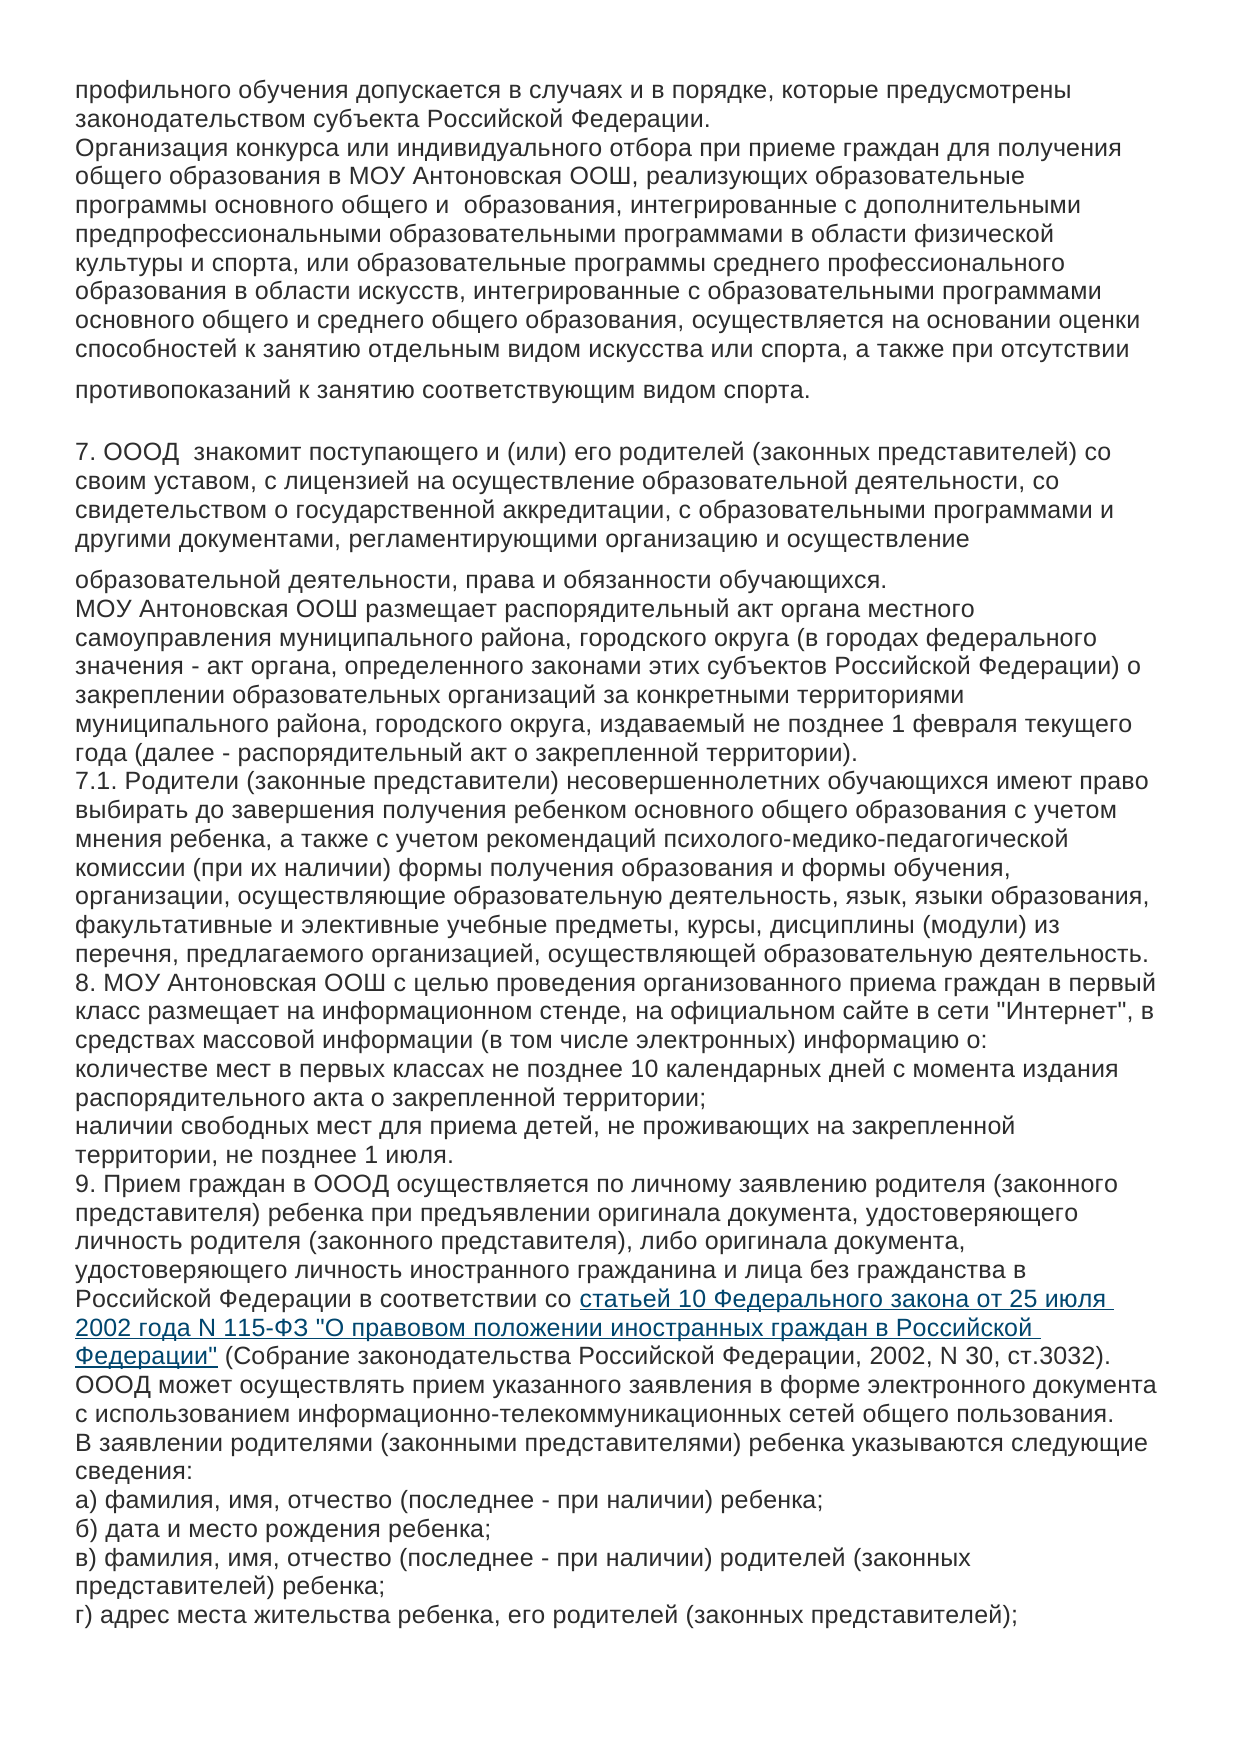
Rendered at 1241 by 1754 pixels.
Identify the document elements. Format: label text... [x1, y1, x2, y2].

text а) фамилия, имя, отчество (последнее - при наличии) ребенка; [75, 1485, 1165, 1514]
text 7.1. Родители (законные представители) несовершеннолетних обучающихся имеют право выбирать до завершения получения ребенком основного общего образования с учетом мнения ребенка, а также с учетом рекомендаций психолого-медико-педагогической комиссии (при их наличии) формы получения образования и формы обучения, организации, осуществляющие образовательную деятельность, язык, языки образования, факультативные и элективные учебные предметы, курсы, дисциплины (модули) из перечня, предлагаемого организацией, осуществляющей образовательную деятельность. [75, 766, 1165, 967]
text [75, 75, 1165, 437]
text 8. МОУ Антоновская ООШ с целью проведения организованного приема граждан в первый класс размещает на информационном стенде, на официальном сайте в сети "Интернет", в средствах массовой информации (в том числе электронных) информацию о: количестве мест в первых классах не позднее 10 календарных дней с момента издания распорядительного акта о закрепленной территории; наличии свободных мест для приема детей, не проживающих на закрепленной территории, не позднее 1 июля. [75, 967, 1165, 1169]
text 9. Прием граждан в ОООД осуществляется по личному заявлению родителя (законного представителя) ребенка при предъявлении оригинала документа, удостоверяющего личность родителя (законного представителя), либо оригинала документа, удостоверяющего личность иностранного гражданина и лица без гражданства в Российской Федерации в соответствии со статьей 10 Федерального закона от 25 июля 2002 года N 115-ФЗ "О правовом положении иностранных граждан в Российской Федерации" (Собрание законодательства Российской Федерации, 2002, N 30, ст.3032). ОООД может осуществлять прием указанного заявления в форме электронного документа с использованием информационно-телекоммуникационных сетей общего пользования. В заявлении родителями (законными представителями) ребенка указываются следующие сведения: [75, 1169, 1165, 1485]
text г) адрес места жительства ребенка, его родителей (законных представителей); [75, 1600, 1165, 1629]
text 7. ОООД знакомит поступающего и (или) его родителей (законных представителей) со своим уставом, с лицензией на осуществление образовательной деятельности, со свидетельством о государственной аккредитации, с образовательными программами и другими документами, регламентирующими организацию и осуществление образовательной деятельности, права и обязанности обучающихся. МОУ Антоновская ООШ размещает распорядительный акт органа местного самоуправления муниципального района, городского округа (в городах федерального значения - акт органа, определенного законами этих субъектов Российской Федерации) о закреплении образовательных организаций за конкретными территориями муниципального района, городского округа, издаваемый не позднее 1 февраля текущего года (далее - распорядительный акт о закрепленной территории). [75, 437, 1165, 766]
text б) дата и место рождения ребенка; [75, 1514, 1165, 1542]
text в) фамилия, имя, отчество (последнее - при наличии) родителей (законных представителей) ребенка; [75, 1542, 1165, 1600]
